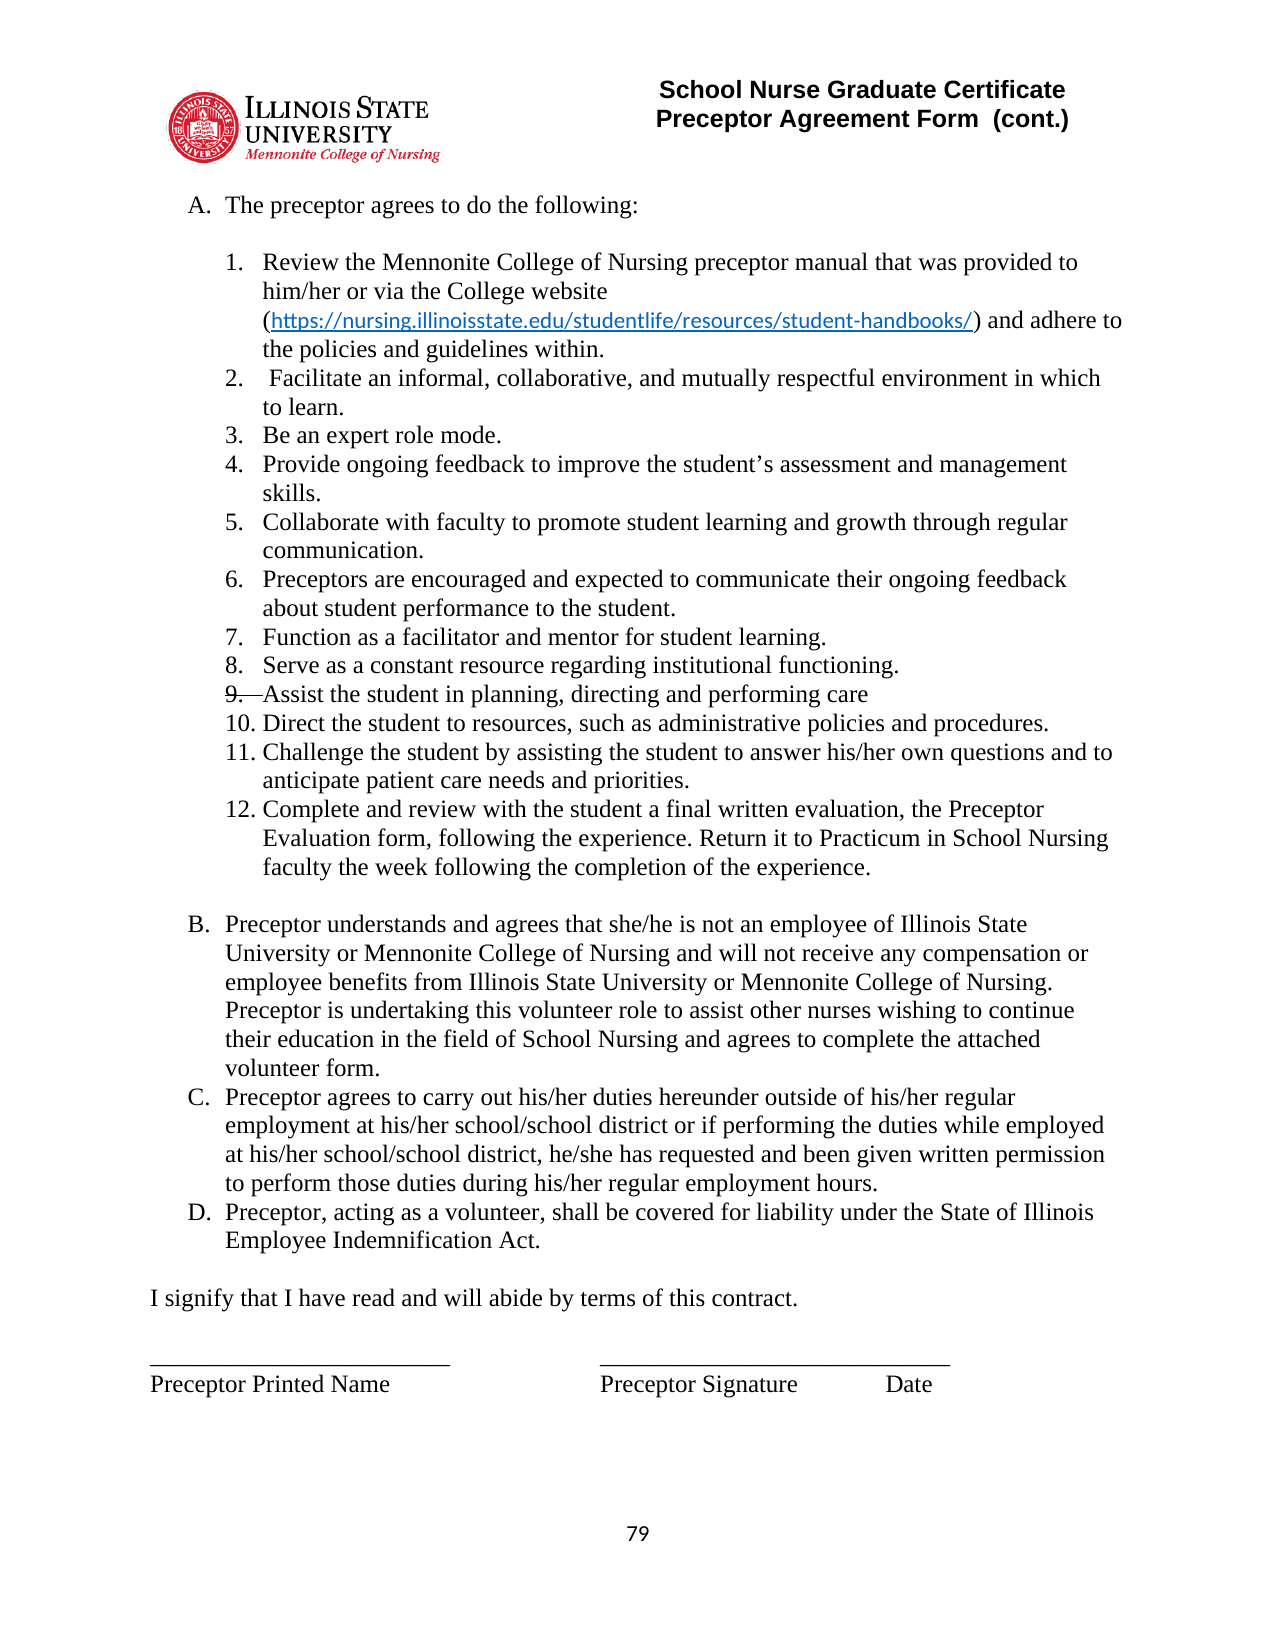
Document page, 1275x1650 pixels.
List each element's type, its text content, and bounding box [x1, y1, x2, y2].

list Preceptors are encouraged and expected to communicate their ongoing feedback about student performance to the student. [225, 564, 1125, 622]
text School Nurse Graduate Certificate [525, 75, 1125, 104]
list Function as a facilitator and mentor for student learning. [225, 622, 1125, 650]
list Assist the student in planning, directing and performing care [225, 679, 1125, 708]
list Provide ongoing feedback to improve the student’s assessment and management skills. [225, 449, 1125, 507]
text Preceptor Agreement Form (cont.) [600, 104, 1125, 132]
list Review the Mennonite College of Nursing preceptor manual that was provided to him/her or via the College website (https://nursing.illinoisstate.edu/studentlife/resources/student-handbooks/) and adhere to the policies and guidelines within. [225, 247, 1125, 363]
list Collaborate with faculty to promote student learning and growth through regular communication. [225, 507, 1125, 564]
picture [150, 77, 452, 178]
list Serve as a constant resource regarding institutional functioning. [225, 650, 1125, 679]
list The preceptor agrees to do the following: [187, 190, 1125, 219]
list Preceptor agrees to carry out his/her duties hereunder outside of his/her regular employment at his/her school/school district or if performing the duties while employed at his/her school/school district, he/she has requested and been given written permission to perform those duties during his/her regular employment hours. [187, 1082, 1125, 1197]
list Complete and review with the student a final written evaluation, the Preceptor Evaluation form, following the experience. Return it to Practicum in School Nursing faculty the week following the completion of the experience. [225, 794, 1125, 880]
list Direct the student to resources, such as administrative policies and procedures. [225, 708, 1125, 737]
list Preceptor understands and agrees that she/he is not an employee of Illinois State University or Mennonite College of Nursing and will not receive any compensation or employee benefits from Illinois State University or Mennonite College of Nursing. Preceptor is undertaking this volunteer role to assist other nurses wishing to continue their education in the field of School Nursing and agrees to complete the attached volunteer form. [187, 909, 1125, 1082]
text I signify that I have read and will abide by terms of this contract. [150, 1283, 1125, 1312]
text Preceptor Printed Name Preceptor Signature Date [150, 1369, 1125, 1398]
text ________________________ ____________________________ [150, 1340, 1125, 1369]
list Be an expert role mode. [225, 420, 1125, 449]
list Challenge the student by assisting the student to answer his/her own questions and to anticipate patient care needs and priorities. [225, 737, 1125, 794]
list Preceptor, acting as a volunteer, shall be covered for liability under the State of Illinois Employee Indemnification Act. [187, 1197, 1125, 1254]
list Facilitate an informal, collaborative, and mutually respectful environment in which to learn. [225, 363, 1125, 420]
